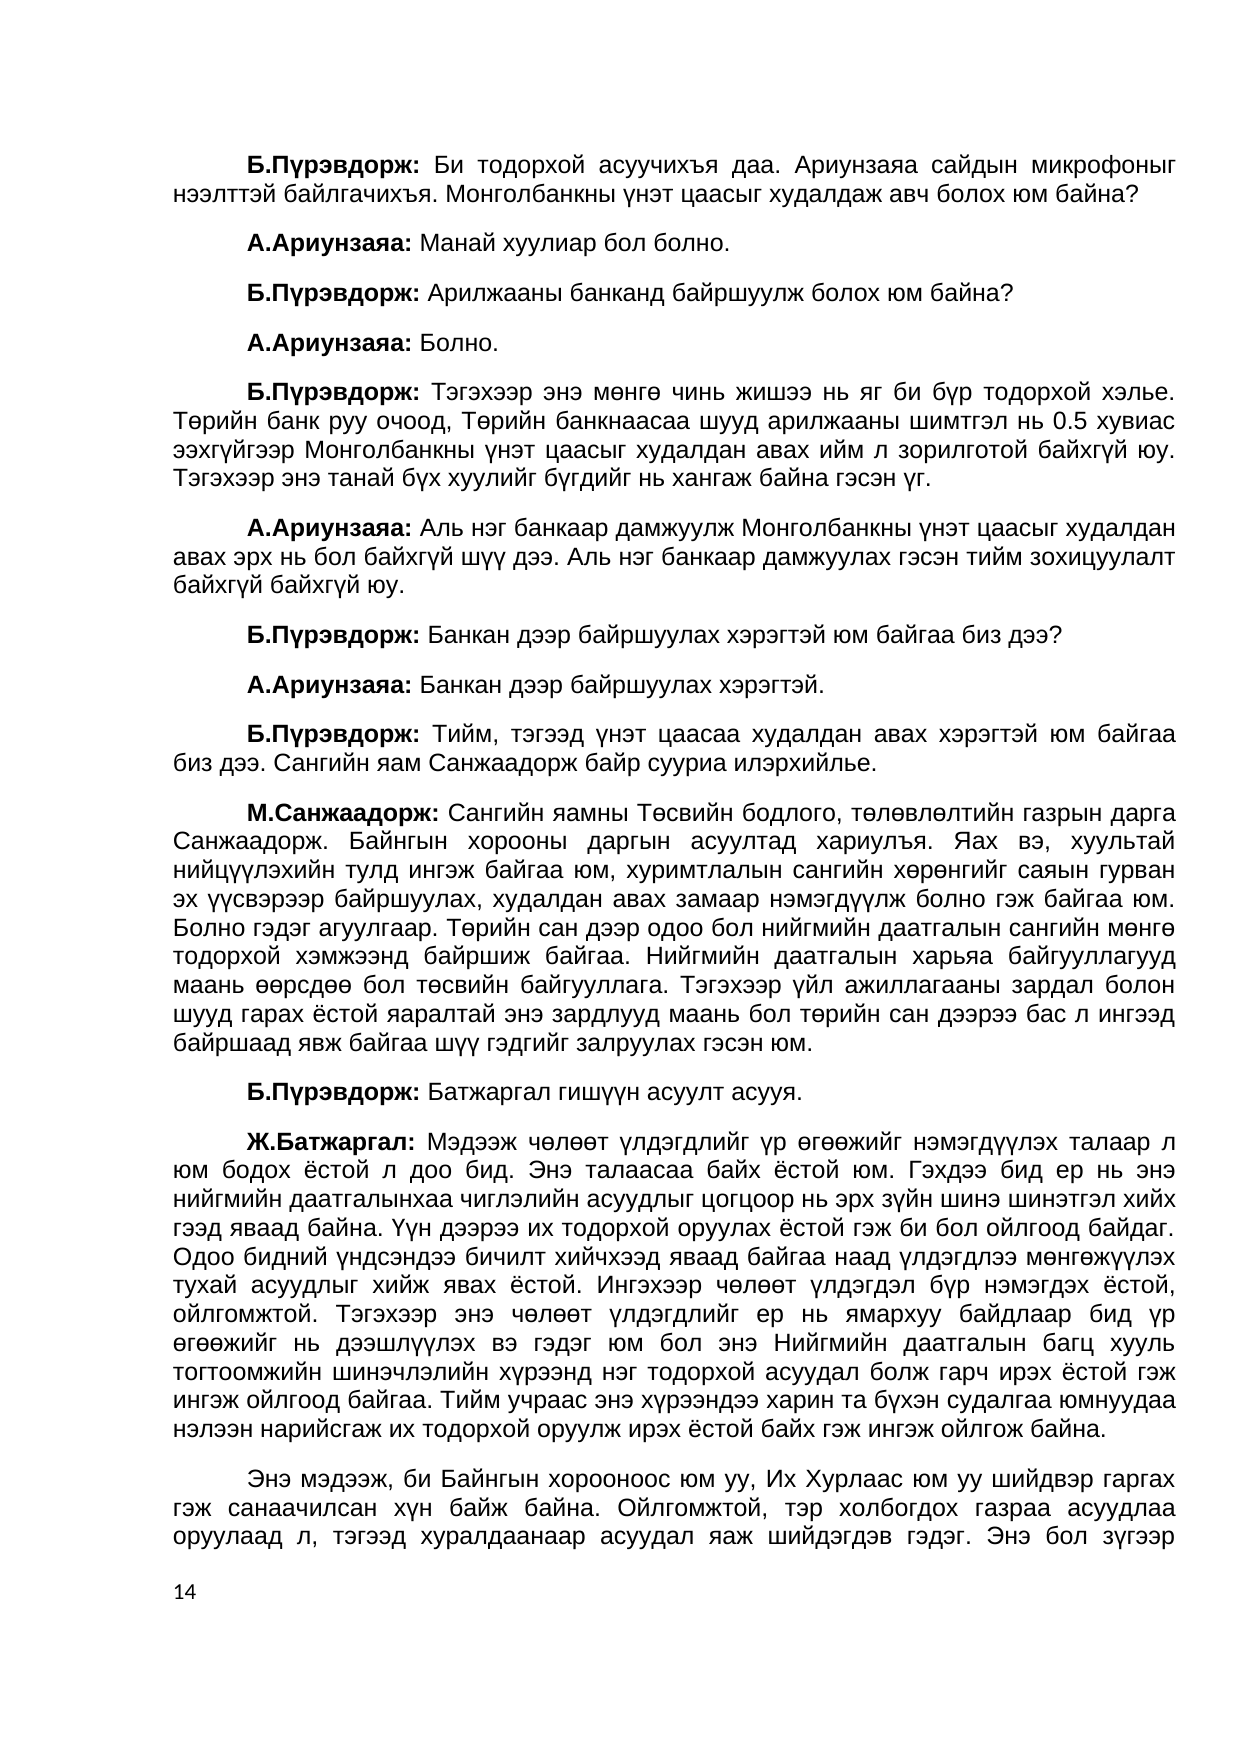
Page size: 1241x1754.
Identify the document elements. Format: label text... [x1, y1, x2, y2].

text А.Ариунзаяа: Манай хуулиар бол болно. [173, 228, 1177, 257]
text Б.Пүрэвдорж: Тэгэхээр энэ мөнгө чинь жишээ нь яг би бүр тодорхой хэлье. Төрийн банк руу очоод, Төрийн банкнаасаа шууд арилжааны шимтгэл нь 0.5 хувиас ээхгүйгээр Монголбанкны үнэт цаасыг худалдан авах ийм л зорилготой байхгүй юу. Тэгэхээр энэ танай бүх хуулийг бүгдийг нь хангаж байна гэсэн үг. [173, 377, 1177, 492]
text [173, 1464, 1177, 1550]
text Ж.Батжаргал: Мэдээж чөлөөт үлдэгдлийг үр өгөөжийг нэмэгдүүлэх талаар л юм бодох ёстой л доо бид. Энэ талаасаа байх ёстой юм. Гэхдээ бид ер нь энэ нийгмийн даатгалынхаа чиглэлийн асуудлыг цогцоор нь эрх зүйн шинэ шинэтгэл хийх гээд яваад байна. Үүн дээрээ их тодорхой оруулах ёстой гэж би бол ойлгоод байдаг. Одоо бидний үндсэндээ бичилт хийчхээд яваад байгаа наад үлдэгдлээ мөнгөжүүлэх тухай асуудлыг хийж явах ёстой. Ингэхээр чөлөөт үлдэгдэл бүр нэмэгдэх ёстой, ойлгомжтой. Тэгэхээр энэ чөлөөт үлдэгдлийг ер нь ямархуу байдлаар бид үр өгөөжийг нь дээшлүүлэх вэ гэдэг юм бол энэ Нийгмийн даатгалын багц хууль тогтоомжийн шинэчлэлийн хүрээнд нэг тодорхой асуудал болж гарч ирэх ёстой гэж ингэж ойлгоод байгаа. Тийм учраас энэ хүрээндээ харин та бүхэн судалгаа юмнуудаа нэлээн нарийсгаж их тодорхой оруулж ирэх ёстой байх гэж ингэж ойлгож байна. [173, 1127, 1177, 1443]
text А.Ариунзаяа: Банкан дээр байршуулах хэрэгтэй. [173, 669, 1177, 698]
text Б.Пүрэвдорж: Тийм, тэгээд үнэт цаасаа худалдан авах хэрэгтэй юм байгаа биз дээ. Сангийн яам Санжаадорж байр сууриа илэрхийлье. [173, 719, 1177, 777]
text Б.Пүрэвдорж: Батжаргал гишүүн асуулт асууя. [173, 1077, 1177, 1106]
text А.Ариунзаяа: Аль нэг банкаар дамжуулж Монголбанкны үнэт цаасыг худалдан авах эрх нь бол байхгүй шүү дээ. Аль нэг банкаар дамжуулах гэсэн тийм зохицуулалт байхгүй байхгүй юу. [173, 513, 1177, 599]
text Б.Пүрэвдорж: Банкан дээр байршуулах хэрэгтэй юм байгаа биз дээ? [173, 620, 1177, 649]
text Б.Пүрэвдорж: Би тодорхой асуучихъя даа. Ариунзаяа сайдын микрофоныг нээлттэй байлгачихъя. Монголбанкны үнэт цаасыг худалдаж авч болох юм байна? [173, 150, 1177, 207]
text Б.Пүрэвдорж: Арилжааны банканд байршуулж болох юм байна? [173, 278, 1177, 307]
text А.Ариунзаяа: Болно. [173, 327, 1177, 356]
text М.Санжаадорж: Сангийн яамны Төсвийн бодлого, төлөвлөлтийн газрын дарга Санжаадорж. Байнгын хорооны даргын асуултад хариулъя. Яах вэ, хуультай нийцүүлэхийн тулд ингэж байгаа юм, хуримтлалын сангийн хөрөнгийг саяын гурван эх үүсвэрээр байршуулах, худалдан авах замаар нэмэгдүүлж болно гэж байгаа юм. Болно гэдэг агуулгаар. Төрийн сан дээр одоо бол нийгмийн даатгалын сангийн мөнгө тодорхой хэмжээнд байршиж байгаа. Нийгмийн даатгалын харьяа байгууллагууд маань өөрсдөө бол төсвийн байгууллага. Тэгэхээр үйл ажиллагааны зардал болон шууд гарах ёстой яаралтай энэ зардлууд маань бол төрийн сан дээрээ бас л ингээд байршаад явж байгаа шүү гэдгийг залруулах гэсэн юм. [173, 797, 1177, 1056]
